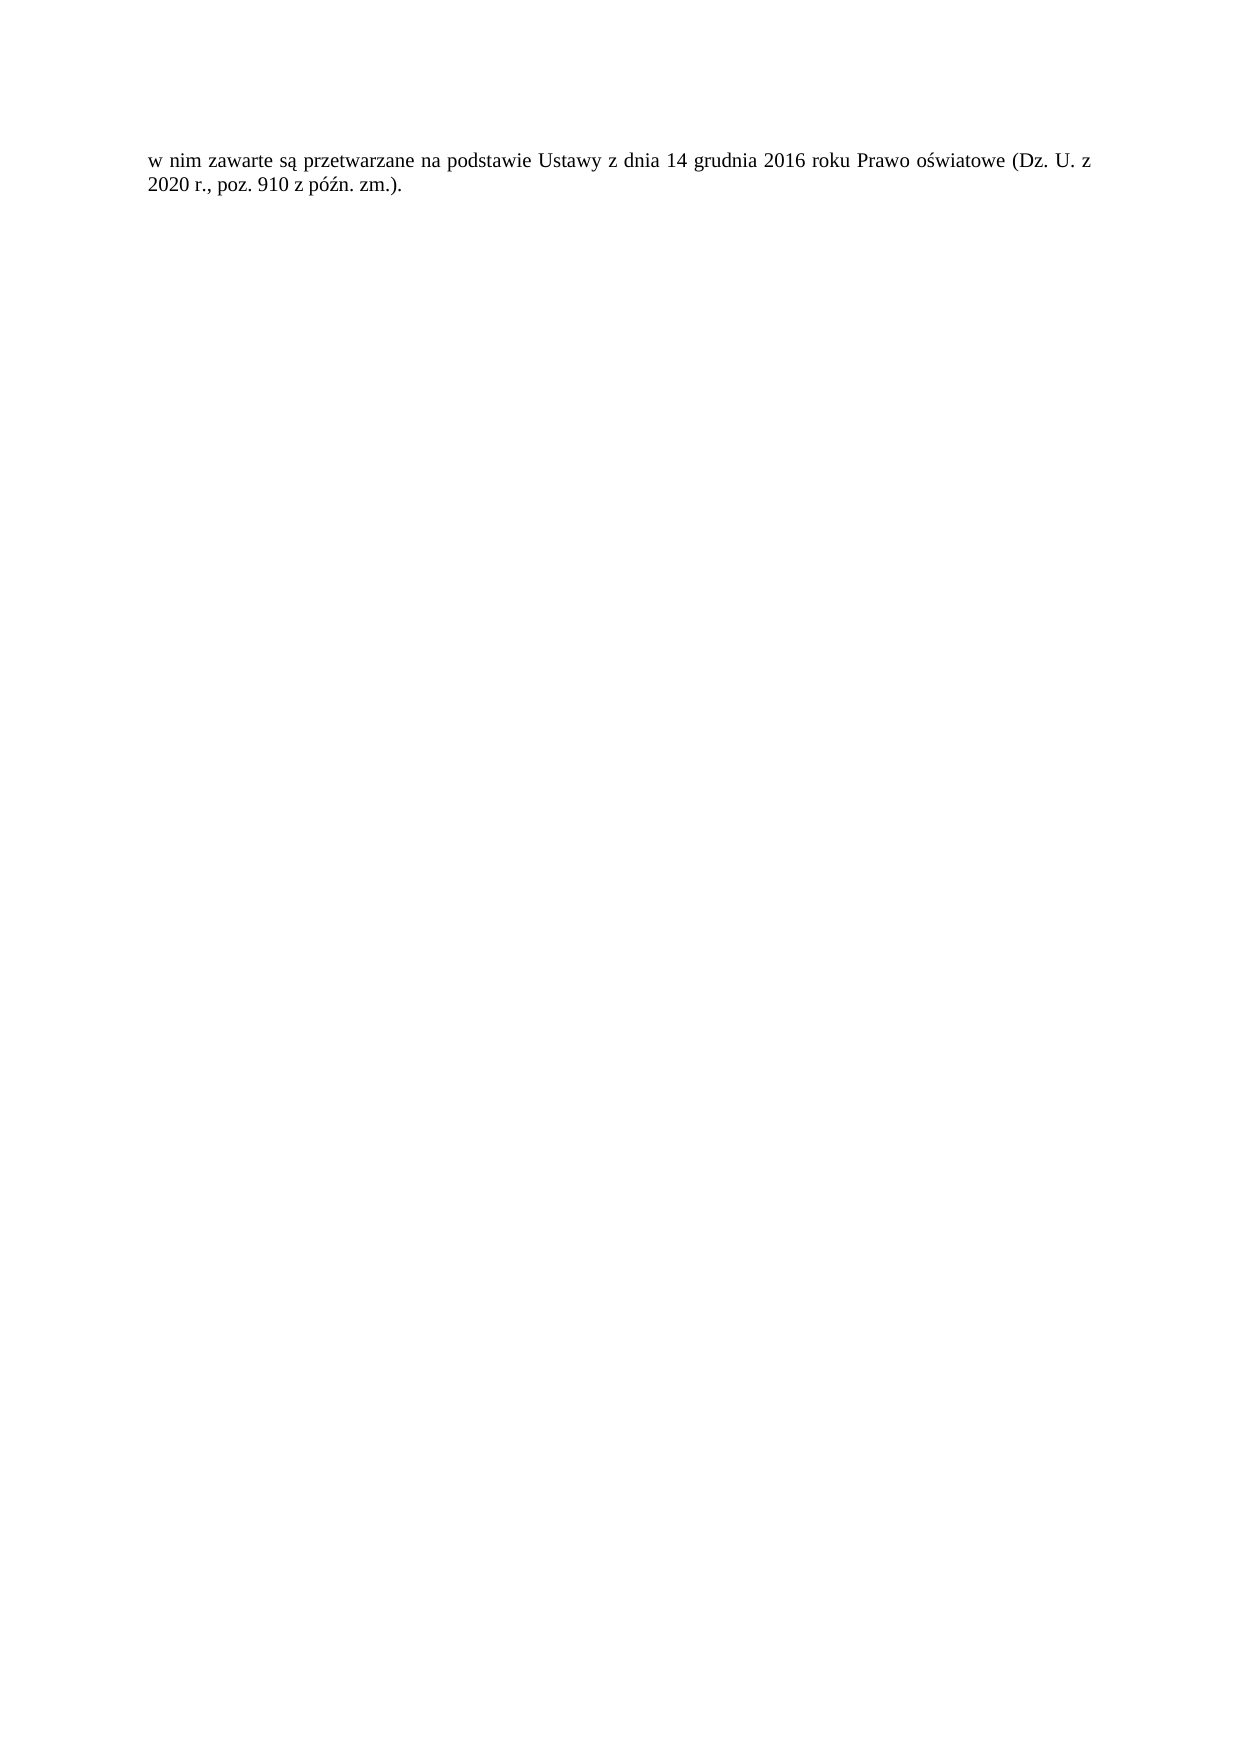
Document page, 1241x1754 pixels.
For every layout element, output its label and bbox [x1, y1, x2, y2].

text [148, 148, 1093, 196]
